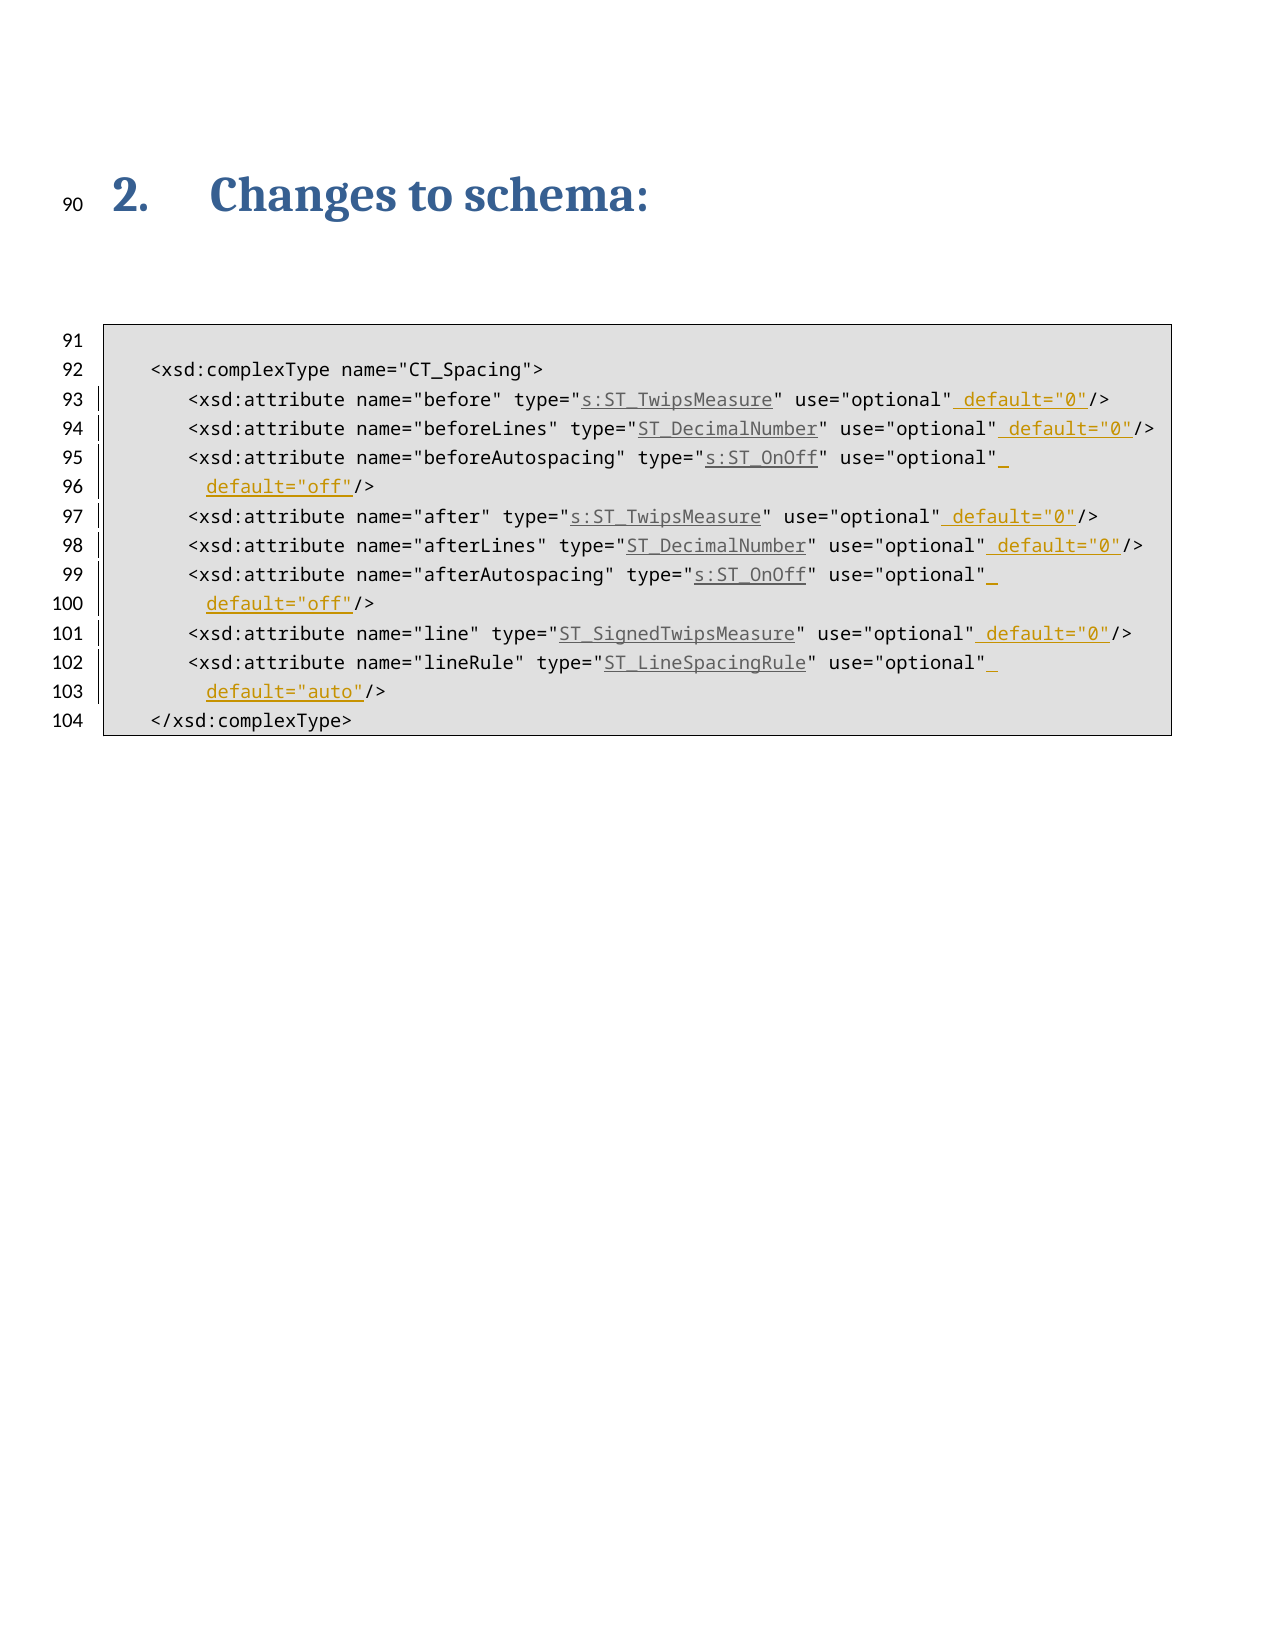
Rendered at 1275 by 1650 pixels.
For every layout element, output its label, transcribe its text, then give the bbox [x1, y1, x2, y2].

text <xsd:attribute name="beforeLines" type="ST_DecimalNumber" use="optional"/> [104, 412, 1171, 441]
text </xsd:complexType> [104, 705, 1171, 735]
text <xsd:attribute name="line" type="ST_SignedTwipsMeasure" use="optional"/> [104, 617, 1171, 646]
text <xsd:attribute name="afterAutospacing" type="s:ST_OnOff" use="optional"/> [104, 558, 1171, 616]
text <xsd:attribute name="afterLines" type="ST_DecimalNumber" use="optional"/> [104, 529, 1171, 558]
text <xsd:attribute name="beforeAutospacing" type="s:ST_OnOff" use="optional"/> [104, 441, 1171, 499]
subtitle Changes to schema: [112, 167, 1162, 224]
text <xsd:attribute name="before" type="s:ST_TwipsMeasure" use="optional"/> [104, 383, 1171, 411]
text <xsd:attribute name="lineRule" type="ST_LineSpacingRule" use="optional"/> [104, 646, 1171, 704]
text <xsd:complexType name="CT_Spacing"> [104, 353, 1171, 382]
text <xsd:attribute name="after" type="s:ST_TwipsMeasure" use="optional"/> [104, 500, 1171, 528]
